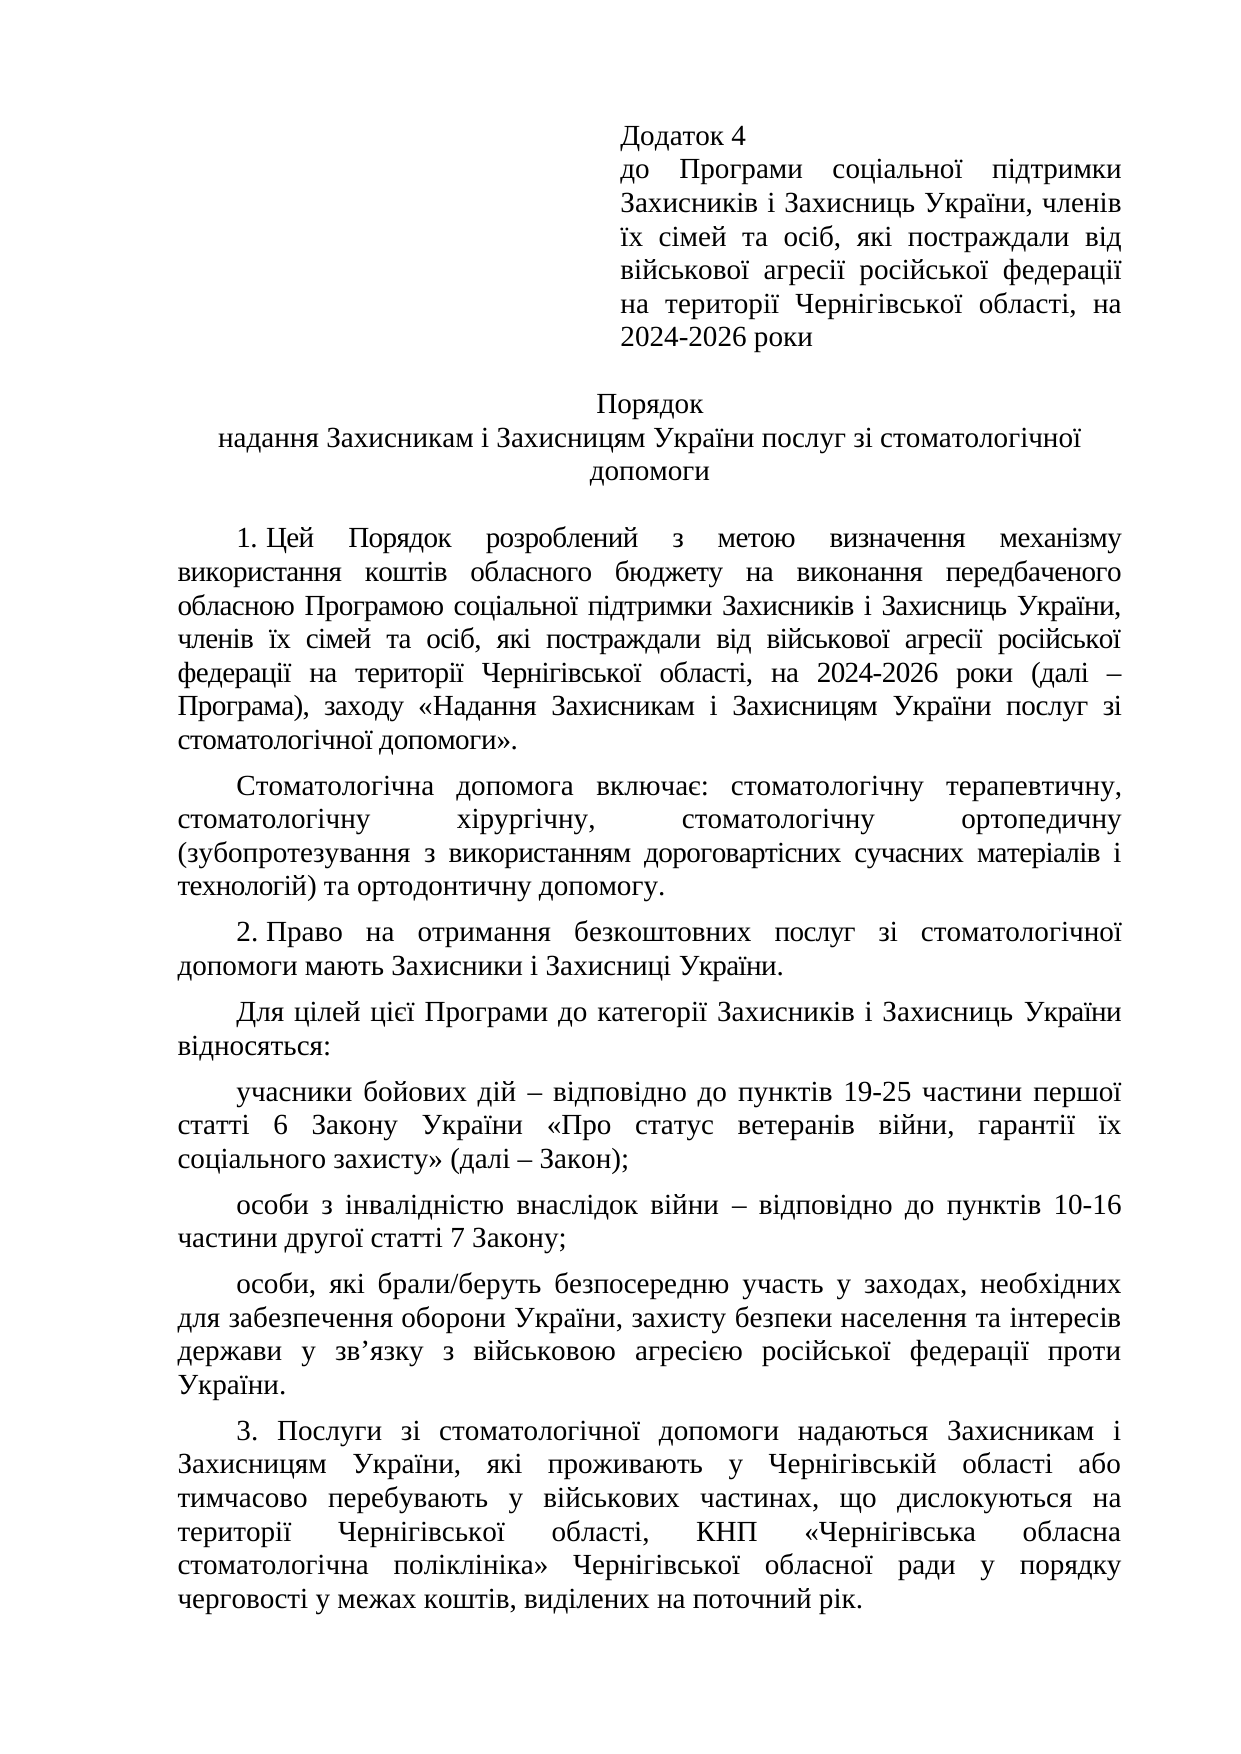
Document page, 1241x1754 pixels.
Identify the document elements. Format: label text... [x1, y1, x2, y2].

text до Програми соціальної підтримки Захисників і Захисниць України, членів їх сімей та осіб, які постраждали від військової агресії російської федерації на території Чернігівської області, на 2024-2026 роки [620, 152, 1122, 353]
list Право на отримання безкоштовних послуг зі стоматологічної допомоги мають Захисники і Захисниці України. [177, 914, 1122, 982]
text Для цілей цієї Програми до категорії Захисників і Захисниць України відносяться: [177, 994, 1122, 1061]
list Цей Порядок розроблений з метою визначення механізму використання коштів обласного бюджету на виконання передбаченого обласною Програмою соціальної підтримки Захисників і Захисниць України, членів їх сімей та осіб, які постраждали від військової агресії російської федерації на території Чернігівської області, на 2024-2026 роки (далі – Програма), заходу «Надання Захисникам і Захисницям України послуг зі стоматологічної допомоги». [177, 521, 1122, 755]
text Стоматологічна допомога включає: стоматологічну терапевтичну, стоматологічну хірургічну, стоматологічну ортопедичну (зубопротезування з використанням дороговартісних сучасних матеріалів і технологій) та ортодонтичну допомогу. [177, 768, 1122, 902]
text надання Захисникам і Захисницям України послуг зі стоматологічної допомоги [177, 420, 1122, 487]
text особи з інвалідністю внаслідок війни – відповідно до пунктів 10-16 частини другої статті 7 Закону; [177, 1187, 1122, 1254]
text 3. Послуги зі стоматологічної допомоги надаються Захисникам і Захисницям України, які проживають у Чернігівській області або тимчасово перебувають у військових частинах, що дислокуються на території Чернігівської області, КНП «Чернігівська обласна стоматологічна поліклініка» Чернігівської обласної ради у порядку черговості у межах коштів, виділених на поточний рік. [177, 1413, 1122, 1614]
text особи, які брали/беруть безпосередню участь у заходах, необхідних для забезпечення оборони України, захисту безпеки населення та інтересів держави у зв’язку з військовою агресією російської федерації проти України. [177, 1266, 1122, 1401]
text учасники бойових дій – відповідно до пунктів 19-25 частини першої статті 6 Закону України «Про статус ветеранів війни, гарантії їх соціального захисту» (далі – Закон); [177, 1074, 1122, 1174]
text Додаток 4 [620, 118, 1122, 152]
text Порядок [177, 386, 1122, 420]
